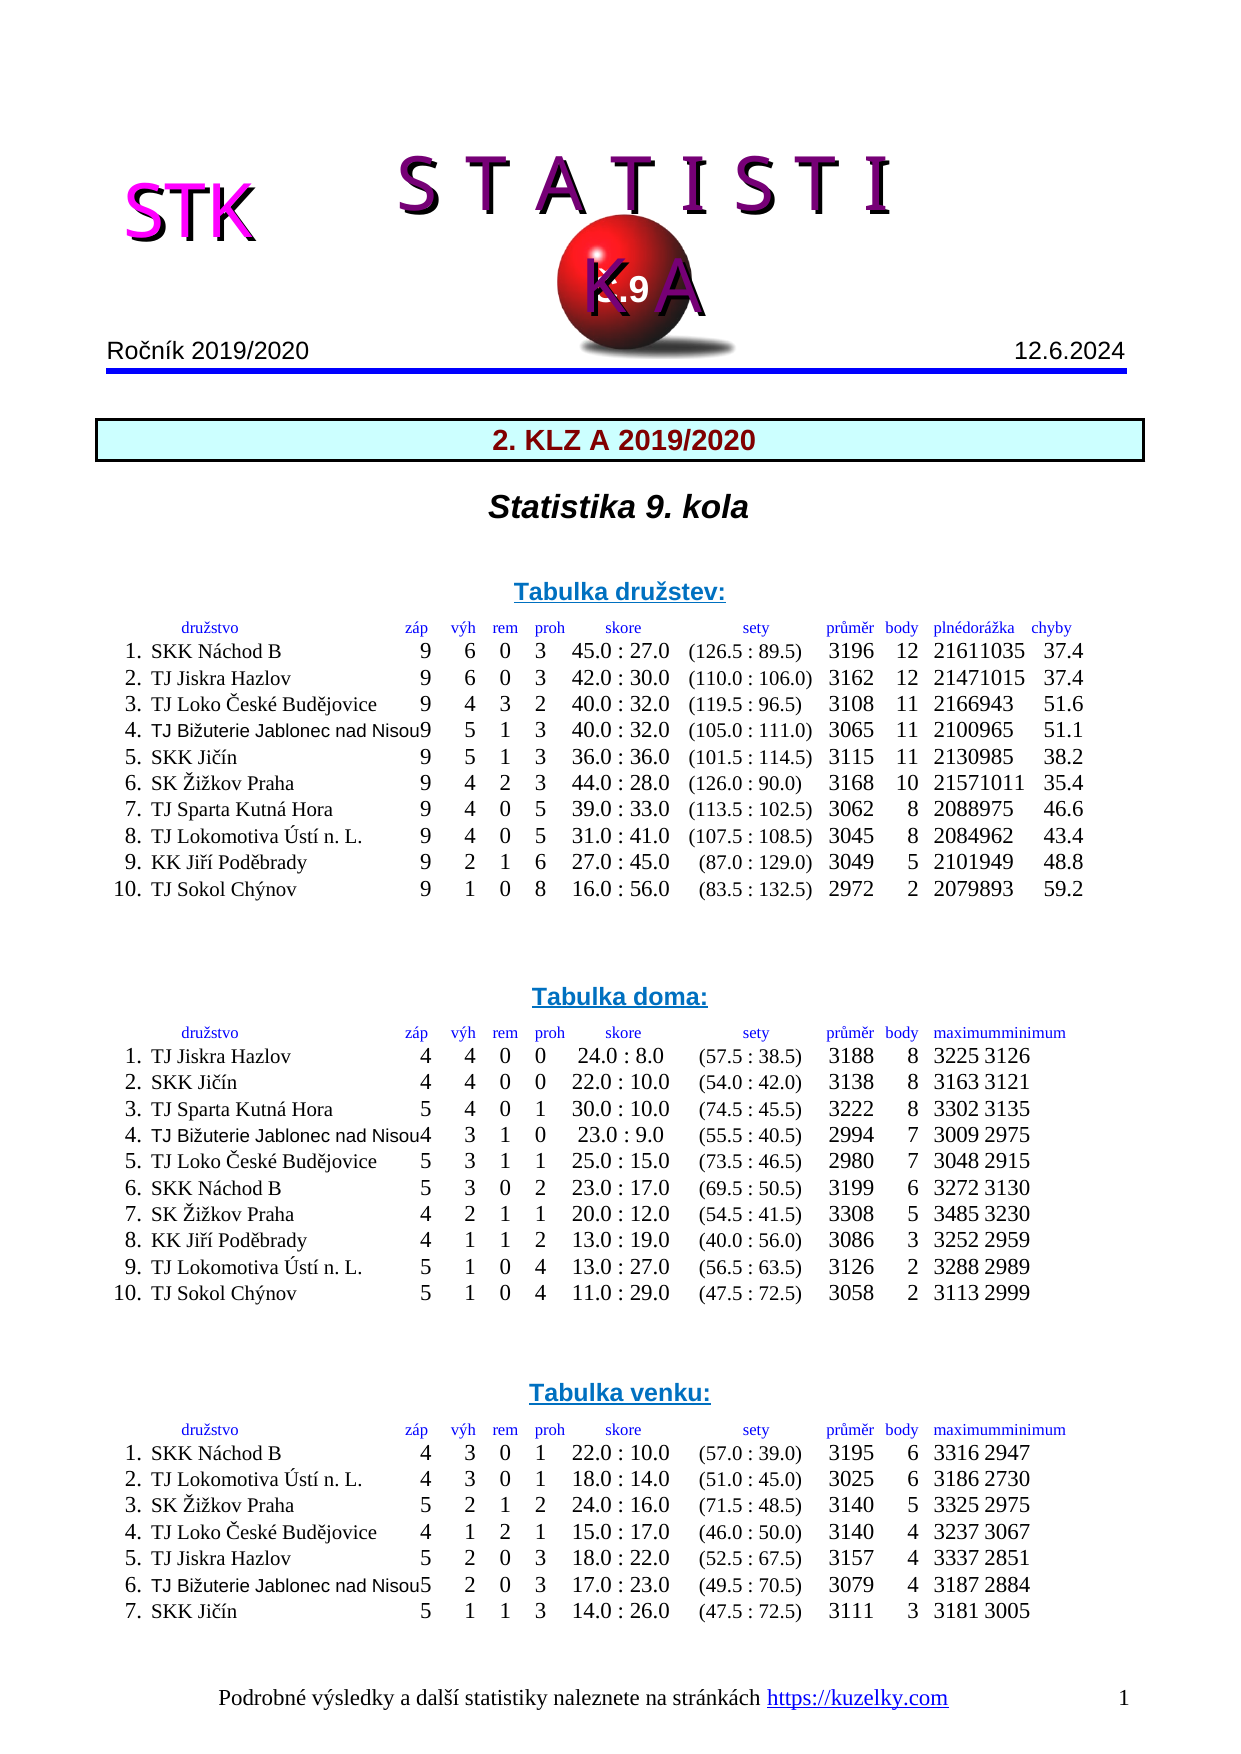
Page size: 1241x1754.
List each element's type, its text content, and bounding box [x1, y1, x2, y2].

text družstvo záp výh rem proh skore sety průměr body maximum minimum [106, 1420, 1134, 1439]
text 10. TJ Sokol Chýnov 5 1 0 4 11.0 : 29.0 (47.5 : 72.5) 3058 2 3113 2999 [106, 1279, 1134, 1306]
text 8. KK Jiří Poděbrady 4 1 1 2 13.0 : 19.0 (40.0 : 56.0) 3086 3 3252 2959 [106, 1226, 1134, 1253]
text 6. TJ Bižuterie Jablonec nad Nisou 5 2 0 3 17.0 : 23.0 (49.5 : 70.5) 3079 4 3187 2884 [106, 1571, 1134, 1597]
text 7. SKK Jičín 5 1 1 3 14.0 : 26.0 (47.5 : 72.5) 3111 3 3181 3005 [106, 1597, 1134, 1623]
subtitle 2. KLZ A 2019/2020 [98, 421, 1142, 459]
text 1. SKK Náchod B 4 3 0 1 22.0 : 10.0 (57.0 : 39.0) 3195 6 3316 2947 [106, 1439, 1134, 1465]
text 4. TJ Loko České Budějovice 4 1 2 1 15.0 : 17.0 (46.0 : 50.0) 3140 4 3237 3067 [106, 1518, 1134, 1544]
text 8. TJ Lokomotiva Ústí n. L. 9 4 0 5 31.0 : 41.0 (107.5 : 108.5) 3045 8 2084 962 43.4 [106, 822, 1134, 848]
text Č.9 [687, 267, 1134, 310]
text 6. SKK Náchod B 5 3 0 2 23.0 : 17.0 (69.5 : 50.5) 3199 6 3272 3130 [106, 1174, 1134, 1200]
text 1. TJ Jiskra Hazlov 4 4 0 0 24.0 : 8.0 (57.5 : 38.5) 3188 8 3225 3126 [106, 1042, 1134, 1068]
text družstvo záp výh rem proh skore sety průměr body plné dorážka chyby [106, 618, 1134, 637]
text 7. TJ Sparta Kutná Hora 9 4 0 5 39.0 : 33.0 (113.5 : 102.5) 3062 8 2088 975 46.6 [106, 796, 1134, 822]
text 4. TJ Bižuterie Jablonec nad Nisou 9 5 1 3 40.0 : 32.0 (105.0 : 111.0) 3065 11 2100 965 51.1 [106, 716, 1134, 743]
text 9. TJ Lokomotiva Ústí n. L. 5 1 0 4 13.0 : 27.0 (56.5 : 63.5) 3126 2 3288 2989 [106, 1253, 1134, 1279]
text Č.9 [106, 267, 587, 310]
text 10. TJ Sokol Chýnov 9 1 0 8 16.0 : 56.0 (83.5 : 132.5) 2972 2 2079 893 59.2 [106, 874, 1134, 901]
text družstvo záp výh rem proh skore sety průměr body maximum minimum [106, 1023, 1134, 1042]
text 4. TJ Bižuterie Jablonec nad Nisou 4 3 1 0 23.0 : 9.0 (55.5 : 40.5) 2994 7 3009 2975 [106, 1121, 1134, 1147]
text 7. SK Žižkov Praha 4 2 1 1 20.0 : 12.0 (54.5 : 41.5) 3308 5 3485 3230 [106, 1200, 1134, 1226]
text 3. SK Žižkov Praha 5 2 1 2 24.0 : 16.0 (71.5 : 48.5) 3140 5 3325 2975 [106, 1492, 1134, 1518]
text Statistika 9. kola [106, 487, 1134, 526]
text 6. SK Žižkov Praha 9 4 2 3 44.0 : 28.0 (126.0 : 90.0) 3168 10 2157 1011 35.4 [106, 769, 1134, 796]
text Tabulka venku: [94, 1378, 1145, 1407]
text 5. TJ Jiskra Hazlov 5 2 0 3 18.0 : 22.0 (52.5 : 67.5) 3157 4 3337 2851 [106, 1544, 1134, 1571]
text 2. TJ Jiskra Hazlov 9 6 0 3 42.0 : 30.0 (110.0 : 106.0) 3162 12 2147 1015 37.4 [106, 664, 1134, 690]
text Ročník 2019/2020 12.6.2024 [106, 336, 1134, 365]
text 1. SKK Náchod B 9 6 0 3 45.0 : 27.0 (126.5 : 89.5) 3196 12 2161 1035 37.4 [106, 637, 1134, 664]
text Č.9 [609, 267, 671, 310]
text Tabulka doma: [94, 982, 1145, 1010]
text 2. SKK Jičín 4 4 0 0 22.0 : 10.0 (54.0 : 42.0) 3138 8 3163 3121 [106, 1068, 1134, 1095]
text 3. TJ Loko České Budějovice 9 4 3 2 40.0 : 32.0 (119.5 : 96.5) 3108 11 2166 943 51.6 [106, 690, 1134, 716]
text 5. TJ Loko České Budějovice 5 3 1 1 25.0 : 15.0 (73.5 : 46.5) 2980 7 3048 2915 [106, 1147, 1134, 1174]
text Tabulka družstev: [94, 577, 1145, 606]
text 3. TJ Sparta Kutná Hora 5 4 0 1 30.0 : 10.0 (74.5 : 45.5) 3222 8 3302 3135 [106, 1095, 1134, 1121]
text 2. TJ Lokomotiva Ústí n. L. 4 3 0 1 18.0 : 14.0 (51.0 : 45.0) 3025 6 3186 2730 [106, 1465, 1134, 1492]
text 9. KK Jiří Poděbrady 9 2 1 6 27.0 : 45.0 (87.0 : 129.0) 3049 5 2101 949 48.8 [106, 848, 1134, 874]
text 5. SKK Jičín 9 5 1 3 36.0 : 36.0 (101.5 : 114.5) 3115 11 2130 985 38.2 [106, 743, 1134, 769]
